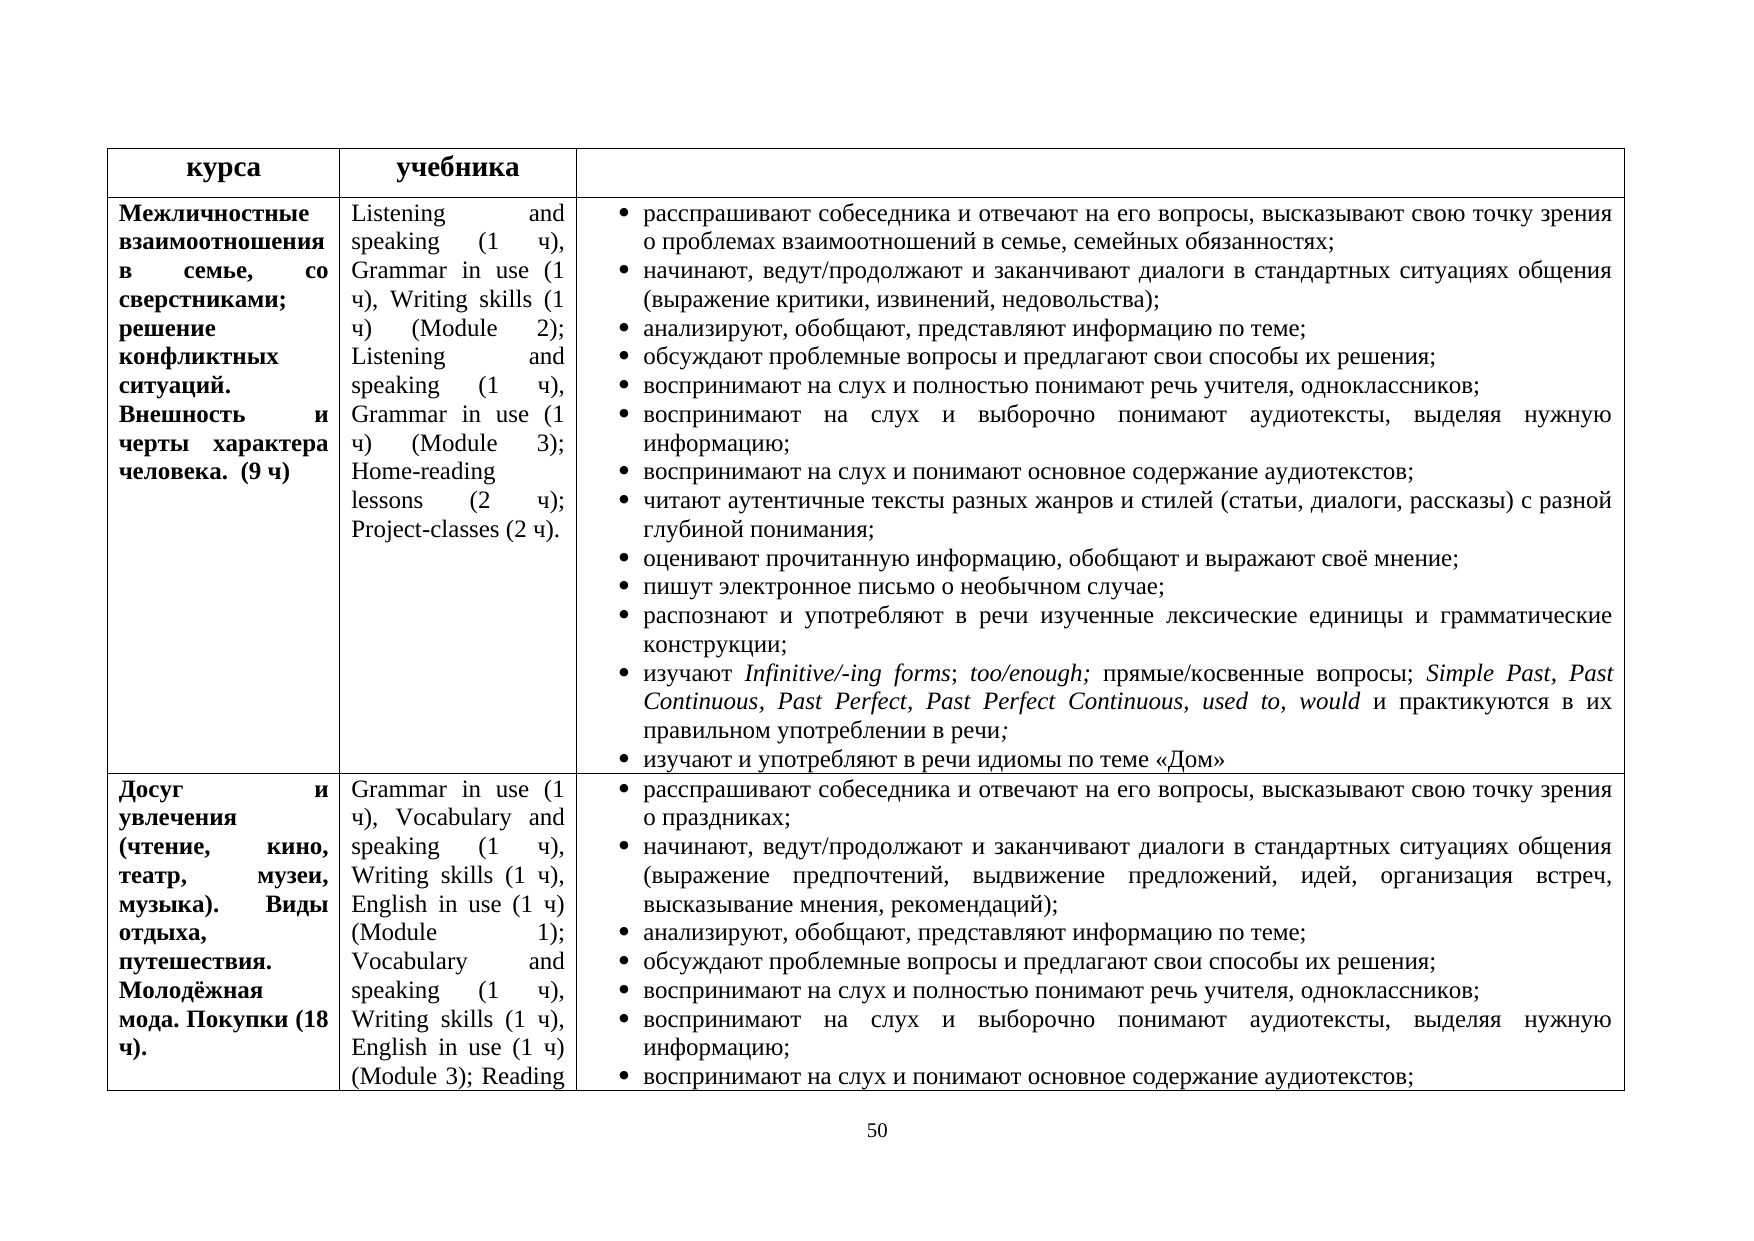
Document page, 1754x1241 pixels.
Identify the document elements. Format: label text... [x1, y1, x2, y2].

table_cell расспрашивают собеседника и отвечают на его вопросы, высказывают свою точку зрения о проблемах взаимоотношений в семье, семейных обязанностях; начинают, ведут/продолжают и заканчивают диалоги в стандартных ситуациях общения (выражение критики, извинений, недовольства); анализируют, обобщают, представляют информацию по теме; обсуждают проблемные вопросы и предлагают свои способы их решения; воспринимают на слух и полностью понимают речь учителя, одноклассников; воспринимают на слух и выборочно понимают аудиотексты, выделяя нужную информацию; воспринимают на слух и понимают основное содержание аудиотекстов; читают аутентичные тексты разных жанров и стилей (статьи, диалоги, рассказы) с разной глубиной понимания; оценивают прочитанную информацию, обобщают и выражают своё мнение; пишут электронное письмо о необычном случае; распознают и употребляют в речи изученные лексические единицы и грамматические конструкции; изучают Infinitive/-ing forms; too/enough; прямые/косвенные вопросы; Simple Past, Past Continuous, Past Perfect, Past Perfect Continuous, used to, would и практикуются в их правильном употреблении в речи; изучают и употребляют в речи идиомы по теме «Дом» [577, 198, 1624, 773]
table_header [577, 149, 1624, 197]
table_header Содержание курса [108, 149, 339, 197]
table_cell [108, 774, 339, 1090]
table_cell Межличностные взаимоотношения в семье, со сверстниками; решение конфликтных ситуаций. Внешность и черты характера человека. (9 ч) [108, 198, 339, 773]
table_header Модуль учебника [340, 149, 576, 197]
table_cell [577, 774, 1624, 1090]
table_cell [340, 774, 576, 1090]
table_cell Listening and speaking (1 ч), Grammar in use (1 ч), Writing skills (1 ч) (Module 2); Listening and speaking (1 ч), Grammar in use (1 ч) (Module 3); Home-reading lessons (2 ч); Project-classes (2 ч). [340, 198, 576, 773]
